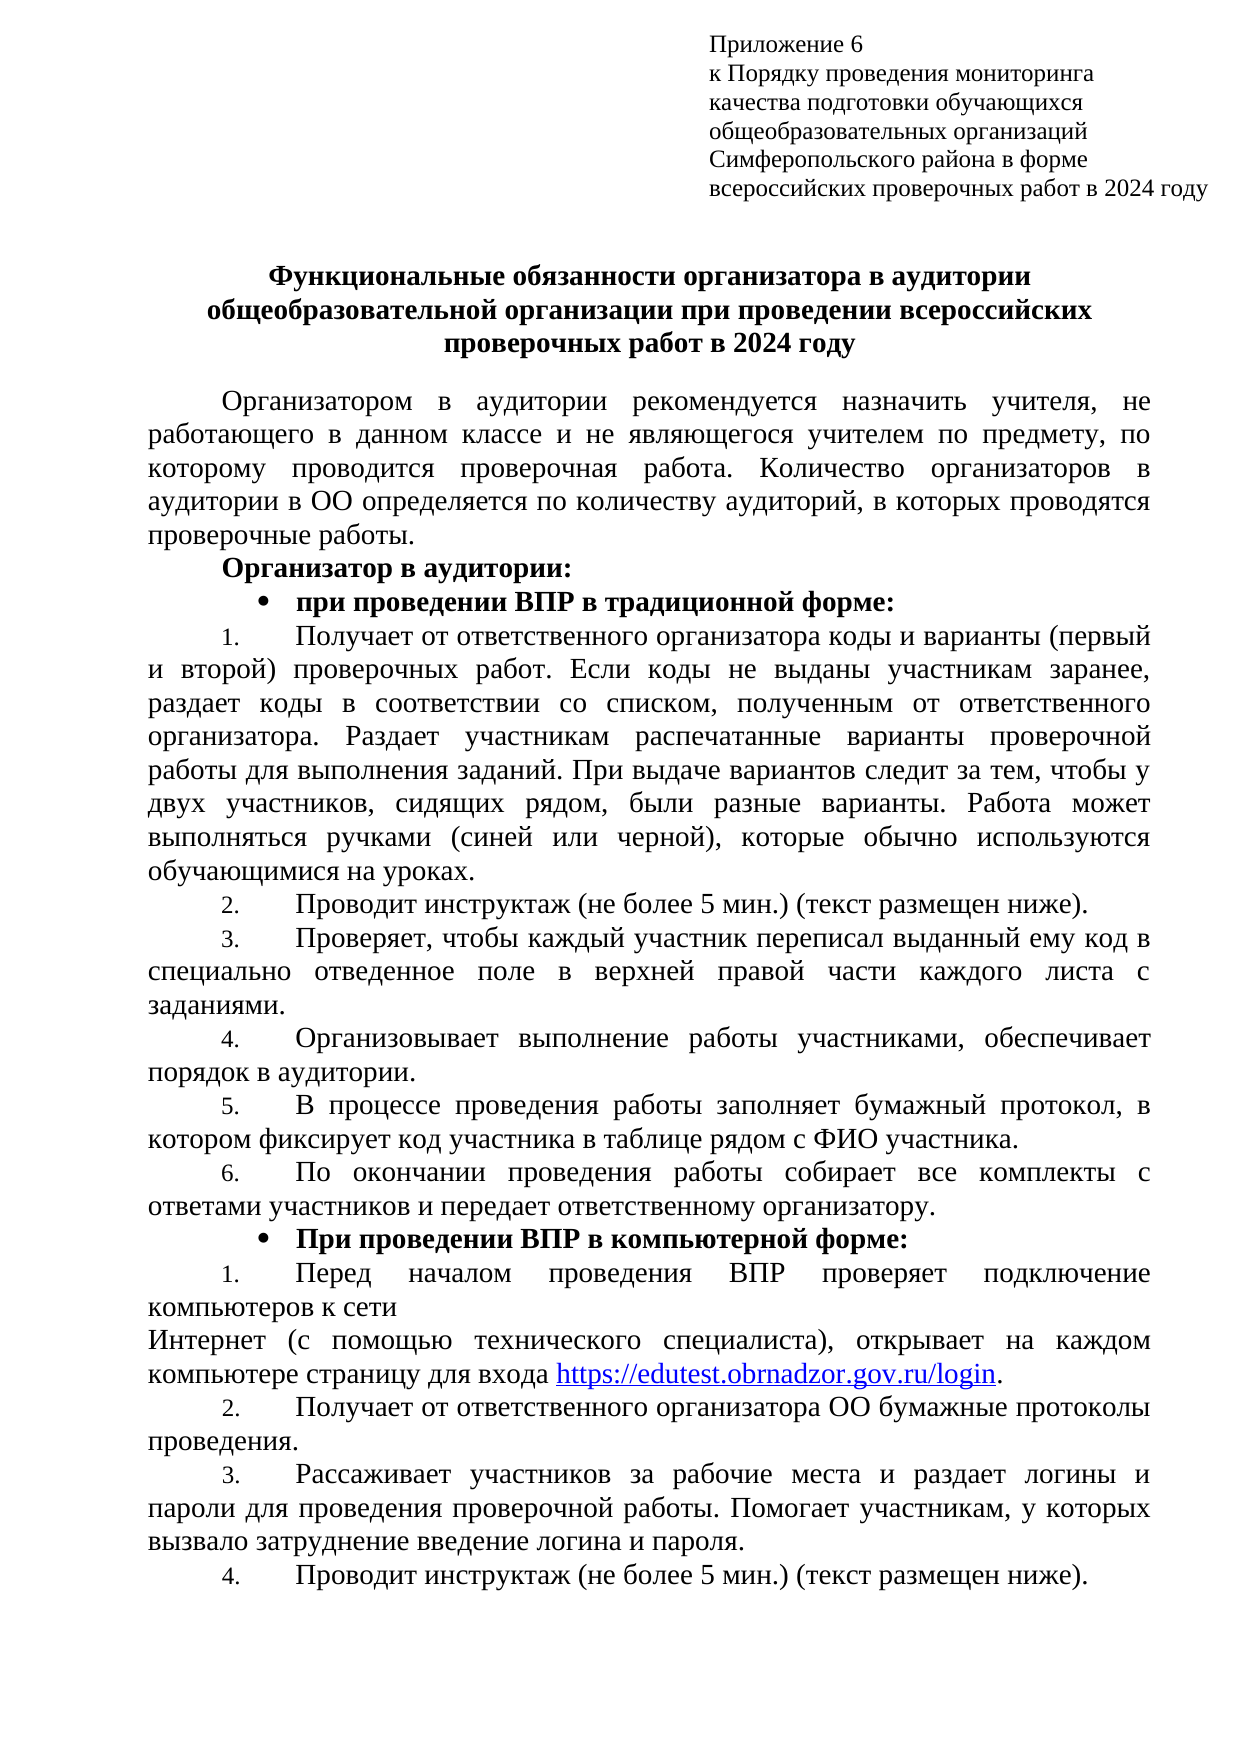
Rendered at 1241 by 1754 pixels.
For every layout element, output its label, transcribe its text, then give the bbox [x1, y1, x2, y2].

list к Порядку проведения мониторинга [709, 58, 1211, 87]
list Получает от ответственного организатора коды и варианты (первый и второй) проверочных работ. Если коды не выданы участникам заранее, раздает коды в соответствии со списком, полученным от ответственного организатора. Раздает участникам распечатанные варианты проверочной работы для выполнения заданий. При выдаче вариантов следит за тем, чтобы у двух участников, сидящих рядом, были разные варианты. Работа может выполняться ручками (синей или черной), которые обычно используются обучающимися на уроках. [148, 618, 1152, 886]
text Приложение 6 [709, 29, 1211, 58]
list Организовывает выполнение работы участниками, обеспечивает порядок в аудитории. [148, 1020, 1152, 1087]
list Проверяет, чтобы каждый участник переписал выданный ему код в специально отведенное поле в верхней правой части каждого листа с заданиями. [148, 920, 1152, 1020]
list Симферопольского района в форме всероссийских проверочных работ в 2024 году [709, 144, 1211, 202]
text Функциональные обязанности организатора в аудитории общеобразовательной организации при проведении всероссийских проверочных работ в 2024 году [148, 258, 1152, 359]
text Организатор в аудитории: [148, 551, 1152, 584]
list При проведении ВПР в компьютерной форме: [258, 1222, 1152, 1255]
list Проводит инструктаж (не более 5 мин.) (текст размещен ниже). [148, 886, 1152, 920]
text Интернет (с помощью технического специалиста), открывает на каждом компьютере страницу для входа https://edutest.obrnadzor.gov.ru/login. [148, 1322, 1152, 1389]
list Проводит инструктаж (не более 5 мин.) (текст размещен ниже). [148, 1557, 1152, 1591]
text Организатором в аудитории рекомендуется назначить учителя, не работающего в данном классе и не являющегося учителем по предмету, по которому проводится проверочная работа. Количество организаторов в аудитории в ОО определяется по количеству аудиторий, в которых проводятся проверочные работы. [148, 383, 1152, 551]
list качества подготовки обучающихся общеобразовательных организаций [709, 87, 1211, 144]
list Перед началом проведения ВПР проверяет подключение компьютеров к сети [148, 1255, 1152, 1322]
list В процессе проведения работы заполняет бумажный протокол, в котором фиксирует код участника в таблице рядом с ФИО участника. [148, 1087, 1152, 1154]
list По окончании проведения работы собирает все комплекты с ответами участников и передает ответственному организатору. [148, 1154, 1152, 1222]
list Получает от ответственного организатора ОО бумажные протоколы проведения. [148, 1389, 1152, 1456]
list при проведении ВПР в традиционной форме: [258, 584, 1152, 618]
list Рассаживает участников за рабочие места и раздает логины и пароли для проведения проверочной работы. Помогает участникам, у которых вызвало затруднение введение логина и пароля. [148, 1456, 1152, 1557]
